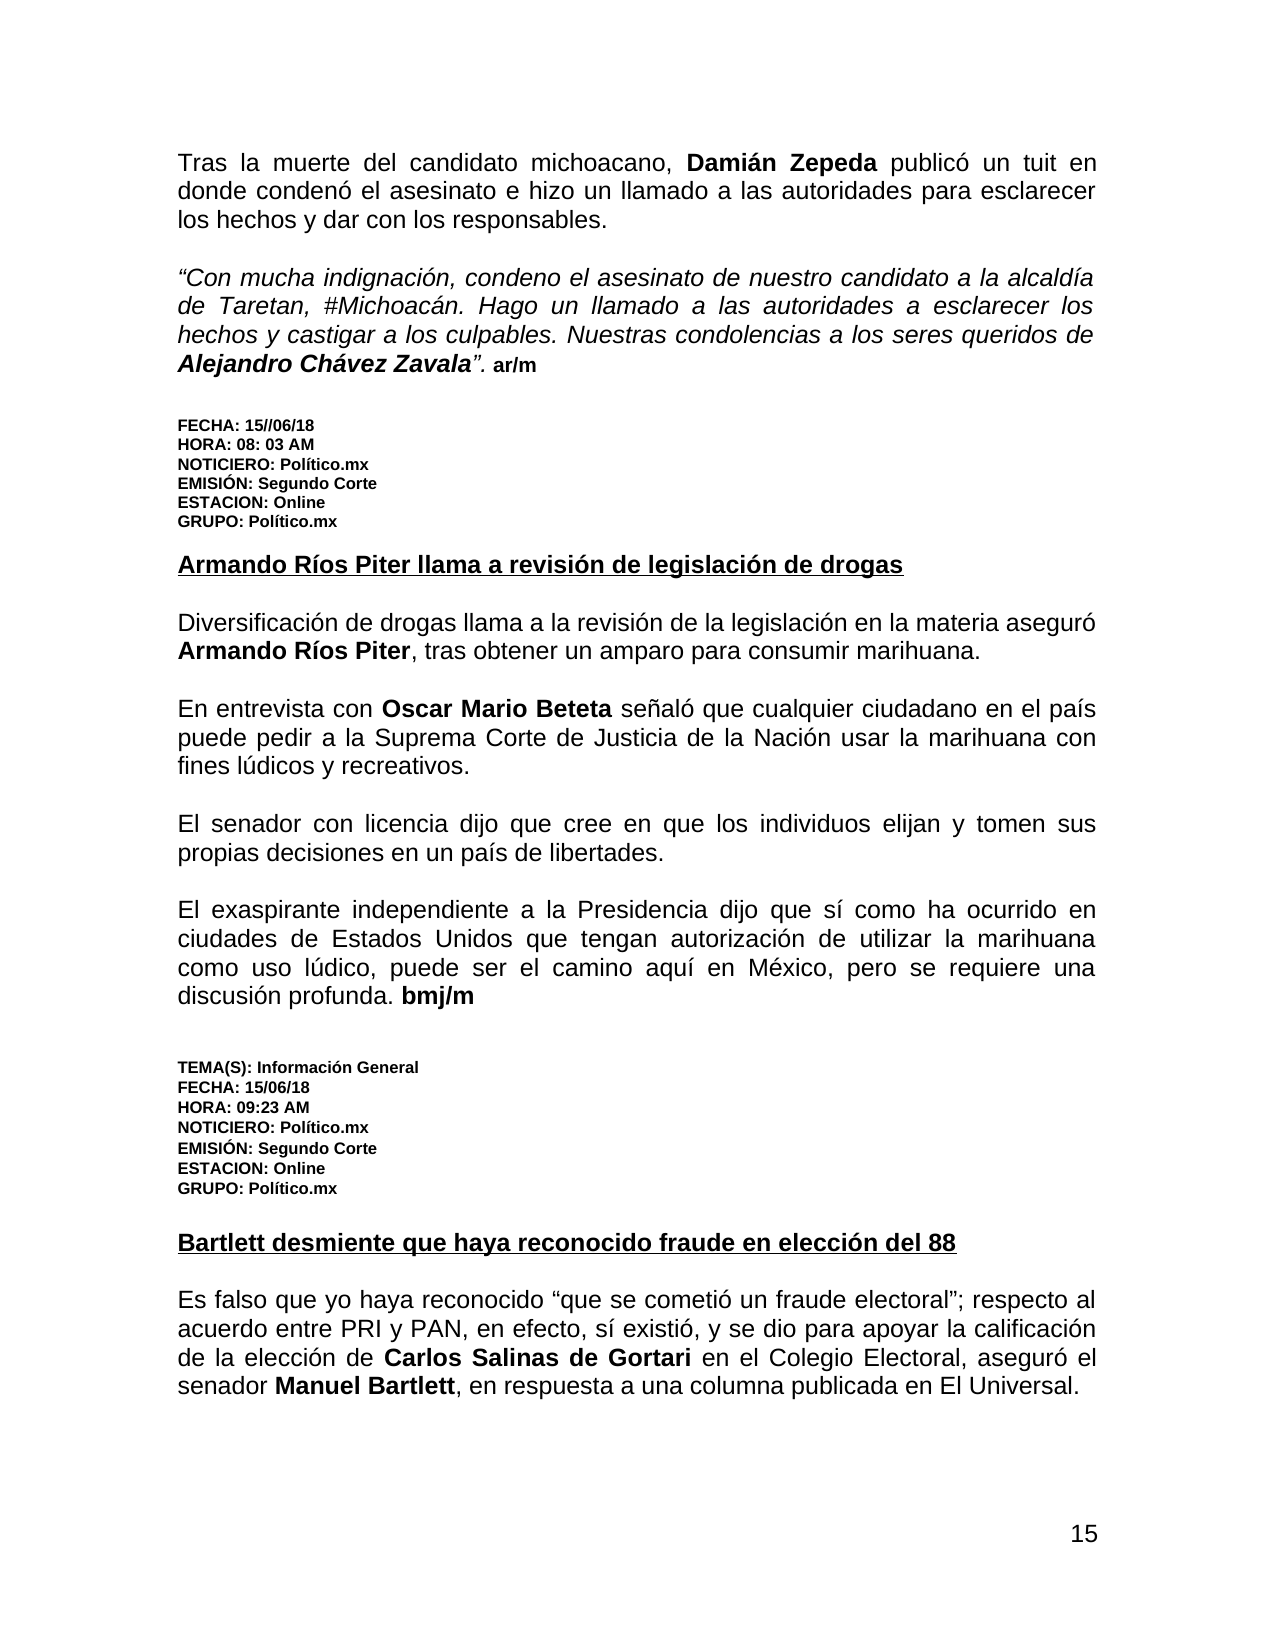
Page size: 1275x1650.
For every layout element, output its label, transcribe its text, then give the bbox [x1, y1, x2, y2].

text Armando Ríos Piter llama a revisión de legislación de drogas [177, 550, 1098, 579]
text HORA: 08: 03 AM [177, 435, 1098, 454]
text FECHA: 15/06/18 [177, 1078, 1098, 1097]
text FECHA: 15//06/18 [177, 416, 1098, 435]
text Diversificación de drogas llama a la revisión de la legislación en la materia aseguró Armando Ríos Piter, tras obtener un amparo para consumir marihuana. [177, 608, 1098, 665]
text Bartlett desmiente que haya reconocido fraude en elección del 88 [177, 1227, 1098, 1256]
text GRUPO: Político.mx [177, 1179, 1098, 1198]
text EMISIÓN: Segundo Corte [177, 1138, 1098, 1158]
text NOTICIERO: Político.mx [177, 1118, 1098, 1137]
text En entrevista con Oscar Mario Beteta señaló que cualquier ciudadano en el país puede pedir a la Suprema Corte de Justicia de la Nación usar la marihuana con fines lúdicos y recreativos. [177, 694, 1098, 780]
text Es falso que yo haya reconocido “que se cometió un fraude electoral”; respecto al acuerdo entre PRI y PAN, en efecto, sí existió, y se dio para apoyar la calificación de la elección de Carlos Salinas de Gortari en el Colegio Electoral, aseguró el senador Manuel Bartlett, en respuesta a una columna publicada en El Universal. [177, 1285, 1098, 1400]
text EMISIÓN: Segundo Corte [177, 473, 1098, 493]
text GRUPO: Político.mx [177, 512, 1098, 531]
text ESTACION: Online [177, 1158, 1098, 1178]
text NOTICIERO: Político.mx [177, 454, 1098, 473]
text El exaspirante independiente a la Presidencia dijo que sí como ha ocurrido en ciudades de Estados Unidos que tengan autorización de utilizar la marihuana como uso lúdico, puede ser el camino aquí en México, pero se requiere una discusión profunda. bmj/m [177, 895, 1098, 1010]
text “Con mucha indignación, condeno el asesinato de nuestro candidato a la alcaldía de Taretan, #Michoacán. Hago un llamado a las autoridades a esclarecer los hechos y castigar a los culpables. Nuestras condolencias a los seres queridos de Alejandro Chávez Zavala”. ar/m [177, 263, 1098, 378]
text ESTACION: Online [177, 493, 1098, 512]
text HORA: 09:23 AM [177, 1098, 1098, 1117]
text TEMA(S): Información General [177, 1058, 1098, 1077]
text El senador con licencia dijo que cree en que los individuos elijan y tomen sus propias decisiones en un país de libertades. [177, 809, 1098, 866]
text Tras la muerte del candidato michoacano, Damián Zepeda publicó un tuit en donde condenó el asesinato e hizo un llamado a las autoridades para esclarecer los hechos y dar con los responsables. [177, 148, 1098, 234]
